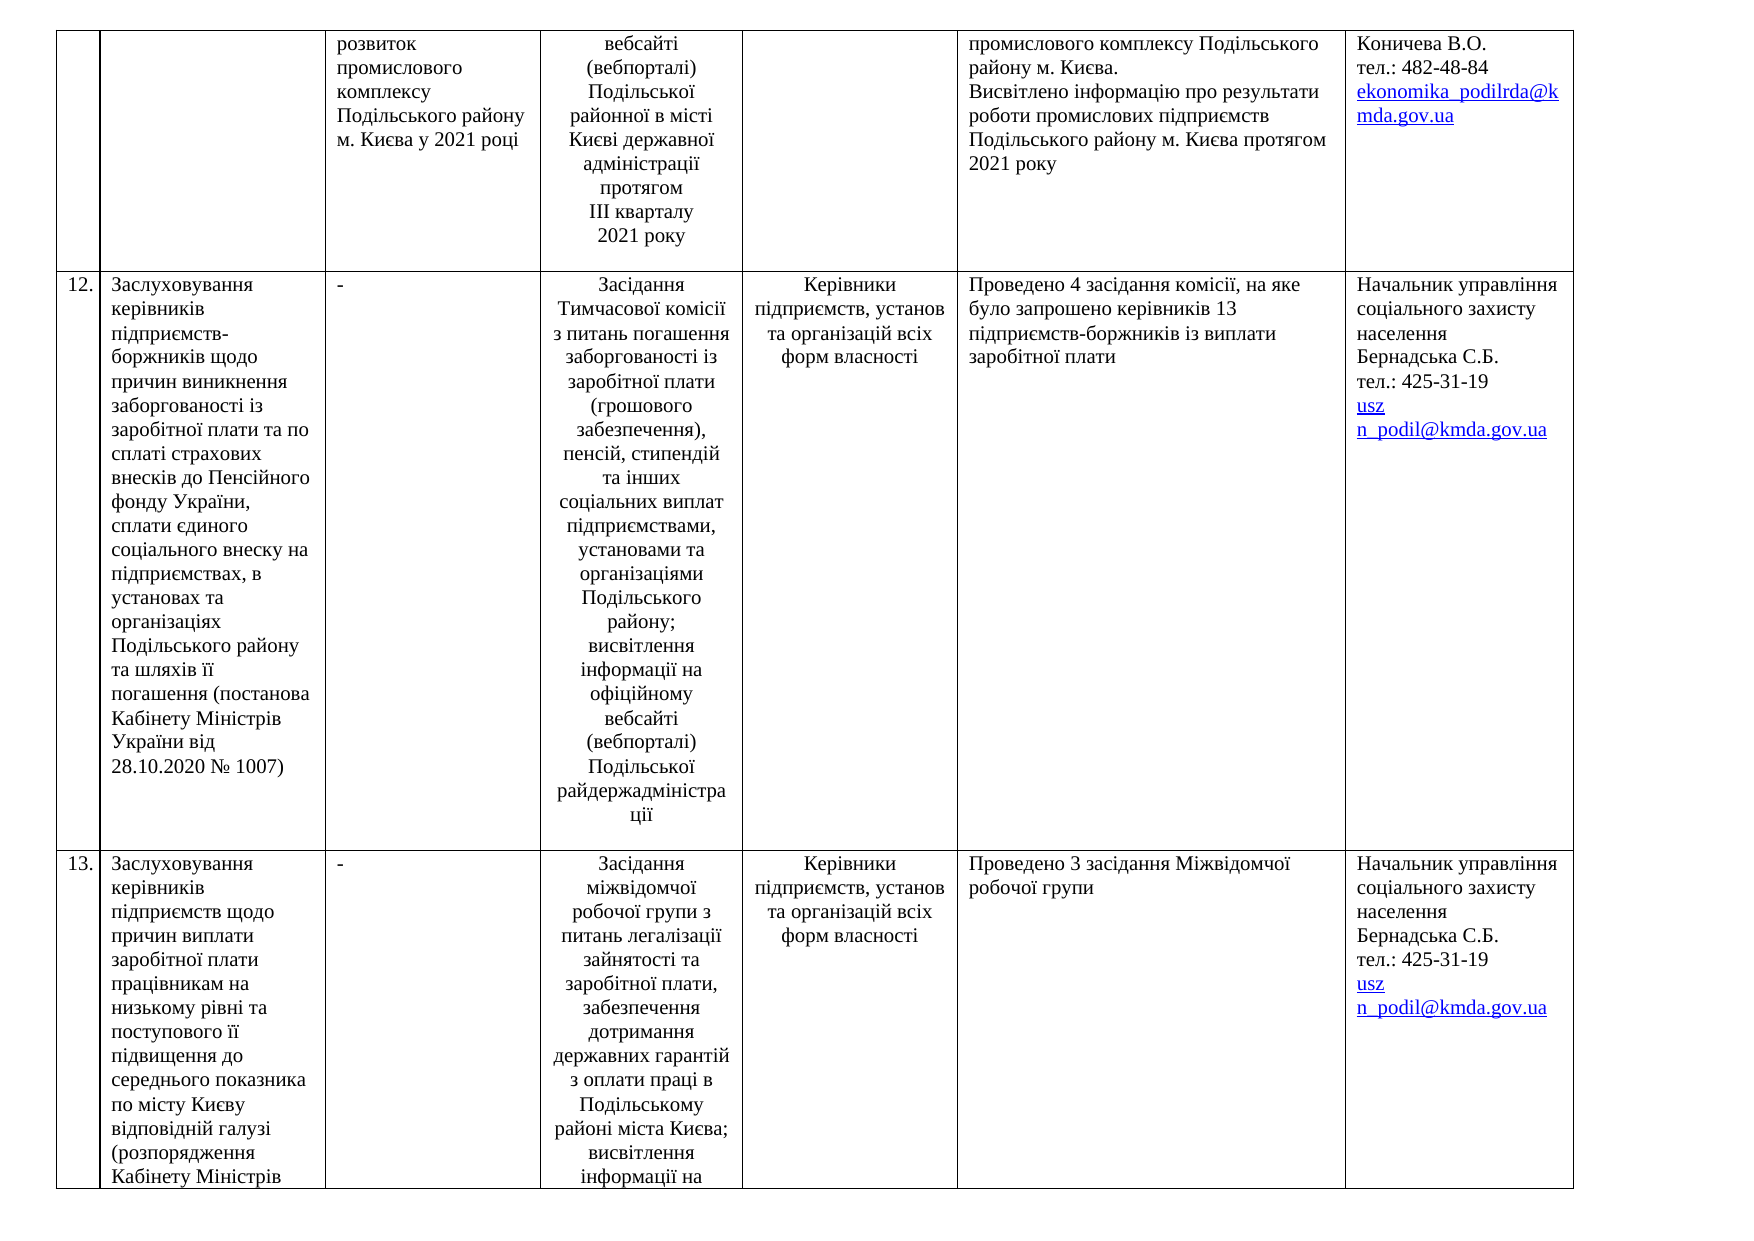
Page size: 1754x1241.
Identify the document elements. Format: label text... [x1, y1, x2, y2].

table_cell Начальник управління соціального захисту населення Бернадська С.Б. тел.: 425-31-19 uszn_podil@kmda.gov.ua [1346, 272, 1573, 850]
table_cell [541, 851, 742, 1188]
table_cell - [743, 31, 957, 271]
table_cell Проведено 4 засідання комісії, на яке було запрошено керівників 13 підприємств-боржників із виплати заробітної плати [958, 272, 1345, 850]
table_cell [101, 851, 325, 1188]
table_cell Керівники підприємств, установ та організацій всіх форм власності [743, 272, 957, 850]
table_cell Засідання Тимчасової комісії з питань погашення заборгованості із заробітної плати (грошового забезпечення), пенсій, стипендій та інших соціальних виплат підприємствами, установами та організаціями Подільського району; висвітлення інформації на офіційному вебсайті (вебпорталі) Подільської райдержадміністрації [541, 272, 742, 850]
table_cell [958, 851, 1345, 1188]
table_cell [1346, 851, 1573, 1188]
table_cell [57, 31, 99, 271]
table_cell - [326, 272, 540, 850]
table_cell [1346, 31, 1573, 271]
table_cell [57, 851, 99, 1188]
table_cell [541, 31, 742, 271]
table_cell Заслуховування керівників підприємств-боржників щодо причин виникнення заборгованості із заробітної плати та по сплаті страхових внесків до Пенсійного фонду України, сплати єдиного соціального внеску на підприємствах, в установах та організаціях Подільського району та шляхів її погашення (постанова Кабінету Міністрів України від 28.10.2020 № 1007) [101, 272, 325, 850]
table_cell - [326, 851, 540, 1188]
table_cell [958, 31, 1345, 271]
table_cell - [101, 31, 325, 271]
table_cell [326, 31, 540, 271]
table_cell [57, 272, 99, 850]
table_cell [743, 851, 957, 1188]
